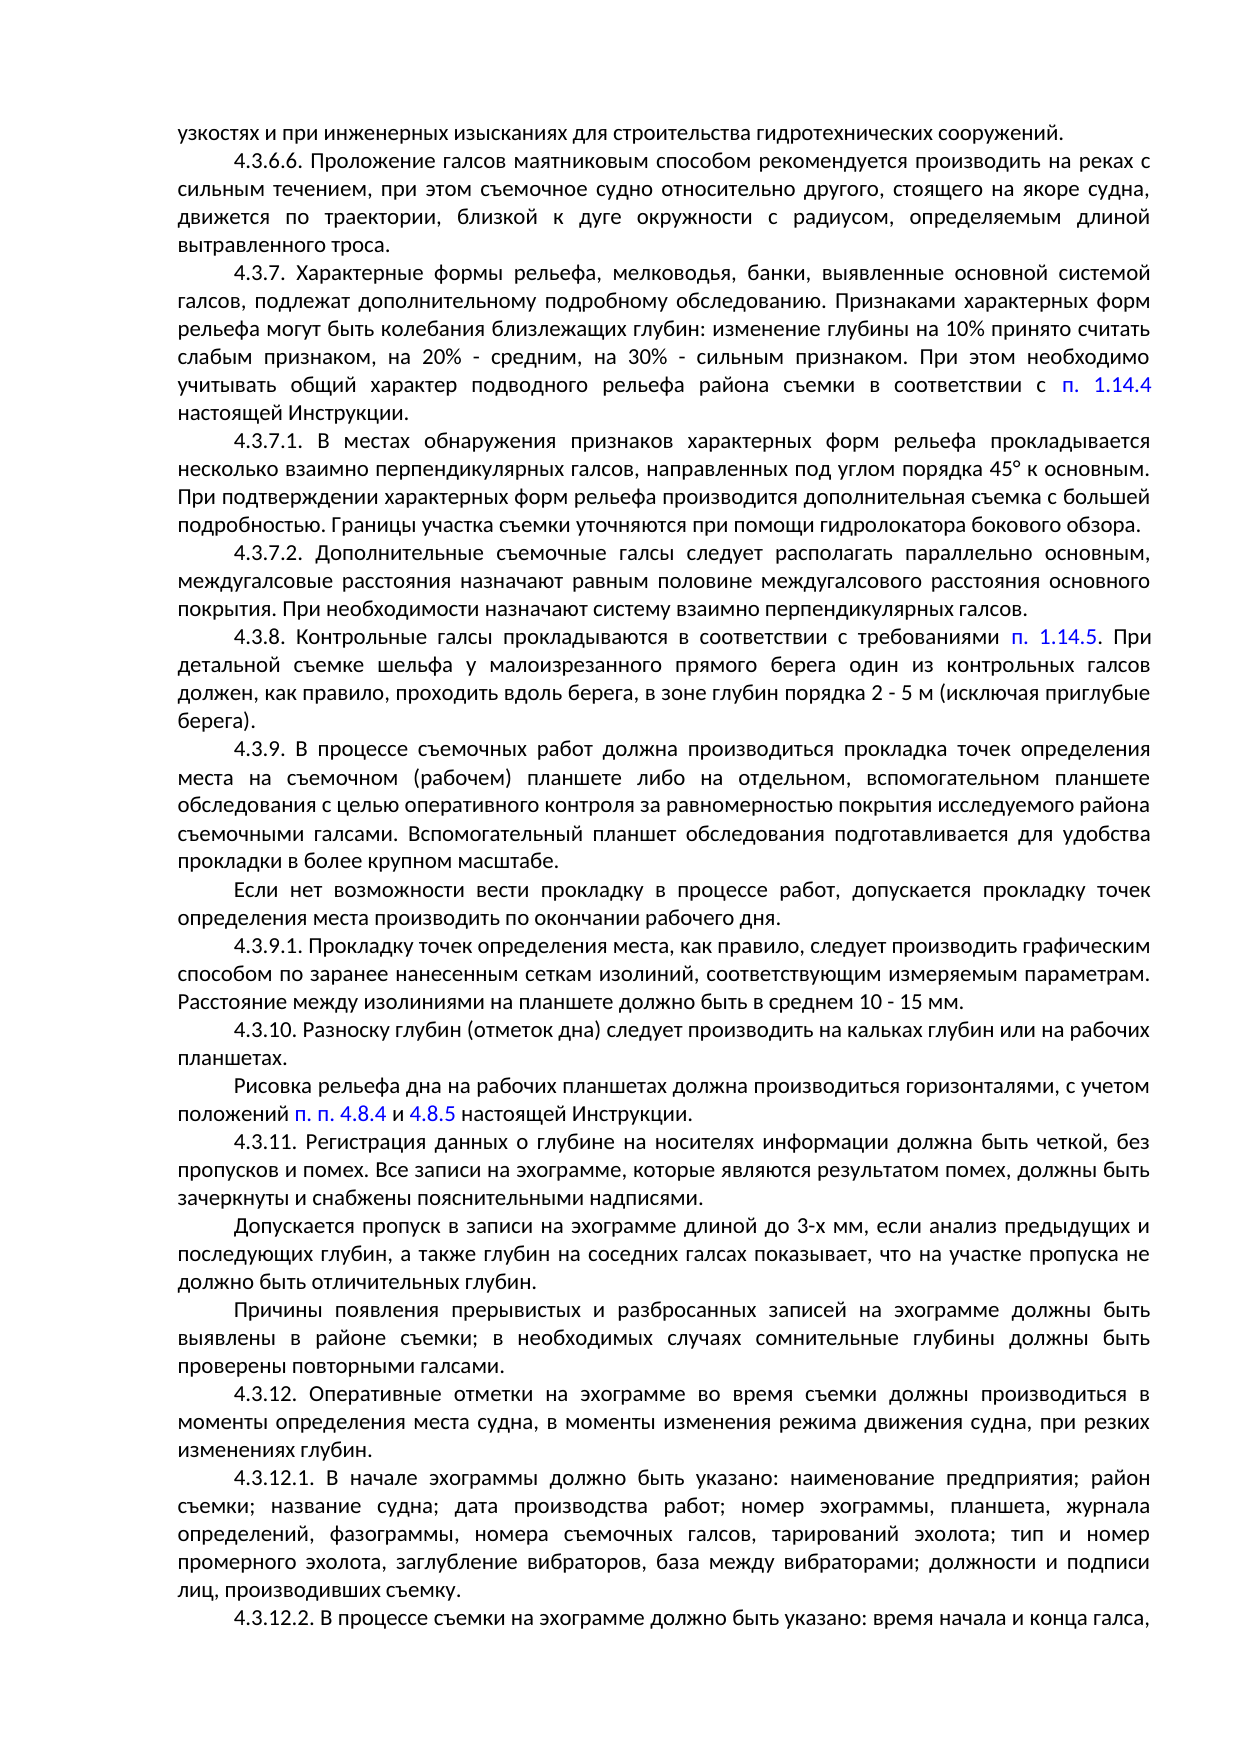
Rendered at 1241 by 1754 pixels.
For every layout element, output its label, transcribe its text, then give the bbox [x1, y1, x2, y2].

text 4.3.9. В процессе съемочных работ должна производиться прокладка точек определения места на съемочном (рабочем) планшете либо на отдельном, вспомогательном планшете обследования с целью оперативного контроля за равномерностью покрытия исследуемого района съемочными галсами. Вспомогательный планшет обследования подготавливается для удобства прокладки в более крупном масштабе. [177, 734, 1152, 875]
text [177, 1603, 1152, 1631]
text Рисовка рельефа дна на рабочих планшетах должна производиться горизонталями, с учетом положений п. п. 4.8.4 и 4.8.5 настоящей Инструкции. [177, 1071, 1152, 1127]
text 4.3.7.1. В местах обнаружения признаков характерных форм рельефа прокладывается несколько взаимно перпендикулярных галсов, направленных под углом порядка 45° к основным. При подтверждении характерных форм рельефа производится дополнительная съемка с большей подробностью. Границы участка съемки уточняются при помощи гидролокатора бокового обзора. [177, 426, 1152, 538]
text 4.3.6.6. Проложение галсов маятниковым способом рекомендуется производить на реках с сильным течением, при этом съемочное судно относительно другого, стоящего на якоре судна, движется по траектории, близкой к дуге окружности с радиусом, определяемым длиной вытравленного троса. [177, 146, 1152, 258]
text 4.3.8. Контрольные галсы прокладываются в соответствии с требованиями п. 1.14.5. При детальной съемке шельфа у малоизрезанного прямого берега один из контрольных галсов должен, как правило, проходить вдоль берега, в зоне глубин порядка 2 - 5 м (исключая приглубые берега). [177, 622, 1152, 734]
text 4.3.7. Характерные формы рельефа, мелководья, банки, выявленные основной системой галсов, подлежат дополнительному подробному обследованию. Признаками характерных форм рельефа могут быть колебания близлежащих глубин: изменение глубины на 10% принято считать слабым признаком, на 20% - средним, на 30% - сильным признаком. При этом необходимо учитывать общий характер подводного рельефа района съемки в соответствии с п. 1.14.4 настоящей Инструкции. [177, 258, 1152, 426]
text Если нет возможности вести прокладку в процессе работ, допускается прокладку точек определения места производить по окончании рабочего дня. [177, 875, 1152, 931]
text 4.3.7.2. Дополнительные съемочные галсы следует располагать параллельно основным, междугалсовые расстояния назначают равным половине междугалсового расстояния основного покрытия. При необходимости назначают систему взаимно перпендикулярных галсов. [177, 538, 1152, 622]
text 4.3.12. Оперативные отметки на эхограмме во время съемки должны производиться в моменты определения места судна, в моменты изменения режима движения судна, при резких изменениях глубин. [177, 1379, 1152, 1463]
text 4.3.11. Регистрация данных о глубине на носителях информации должна быть четкой, без пропусков и помех. Все записи на эхограмме, которые являются результатом помех, должны быть зачеркнуты и снабжены пояснительными надписями. [177, 1127, 1152, 1211]
text 4.3.9.1. Прокладку точек определения места, как правило, следует производить графическим способом по заранее нанесенным сеткам изолиний, соответствующим измеряемым параметрам. Расстояние между изолиниями на планшете должно быть в среднем 10 - 15 мм. [177, 931, 1152, 1015]
text Причины появления прерывистых и разбросанных записей на эхограмме должны быть выявлены в районе съемки; в необходимых случаях сомнительные глубины должны быть проверены повторными галсами. [177, 1295, 1152, 1379]
text Допускается пропуск в записи на эхограмме длиной до 3-х мм, если анализ предыдущих и последующих глубин, а также глубин на соседних галсах показывает, что на участке пропуска не должно быть отличительных глубин. [177, 1211, 1152, 1295]
text 4.3.12.1. В начале эхограммы должно быть указано: наименование предприятия; район съемки; название судна; дата производства работ; номер эхограммы, планшета, журнала определений, фазограммы, номера съемочных галсов, тарирований эхолота; тип и номер промерного эхолота, заглубление вибраторов, база между вибраторами; должности и подписи лиц, производивших съемку. [177, 1463, 1152, 1603]
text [177, 118, 1152, 146]
text 4.3.10. Разноску глубин (отметок дна) следует производить на кальках глубин или на рабочих планшетах. [177, 1015, 1152, 1071]
